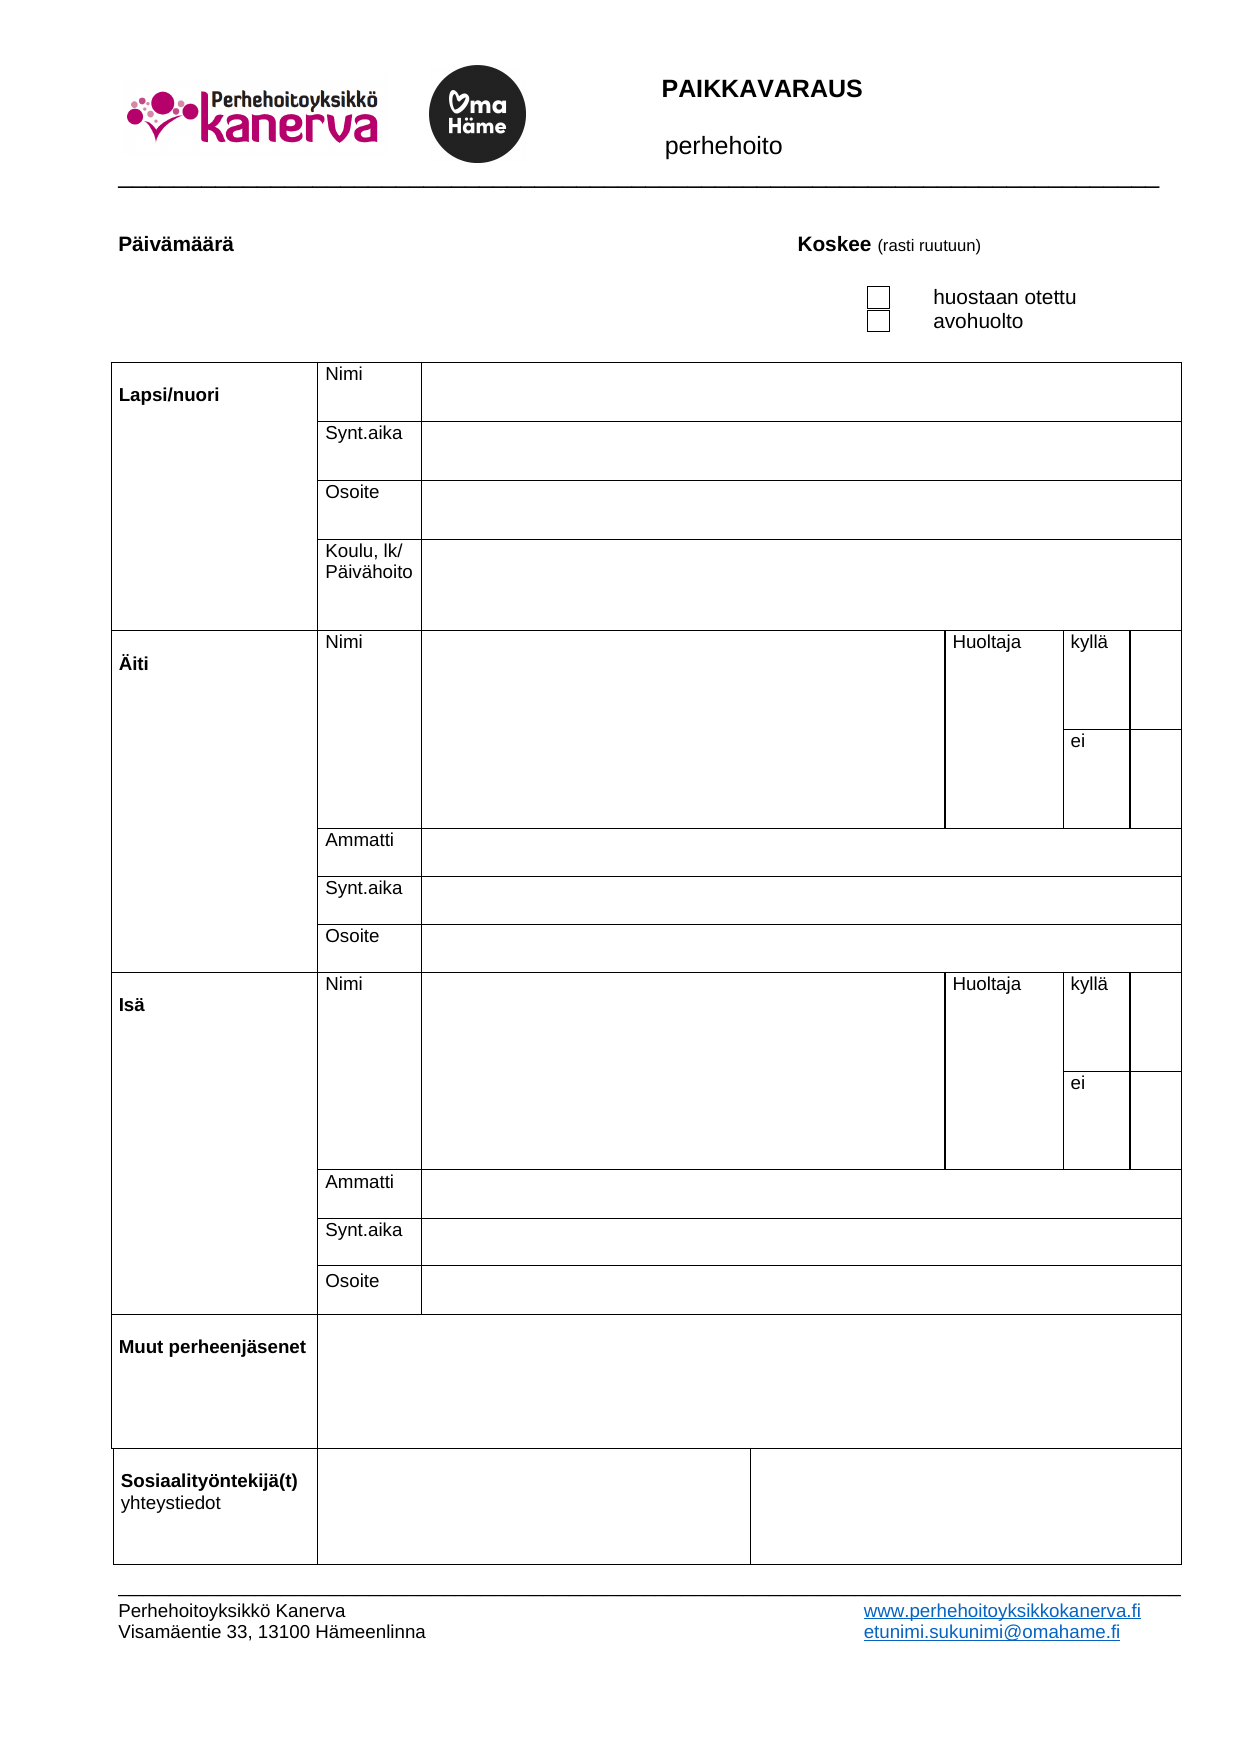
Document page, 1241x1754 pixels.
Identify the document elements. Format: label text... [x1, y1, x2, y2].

table_cell Osoite [318, 1266, 421, 1313]
table_cell [318, 1449, 750, 1564]
table_cell [422, 1170, 1181, 1217]
table_cell Osoite [318, 925, 421, 972]
table_cell [422, 422, 1181, 480]
table_cell [422, 829, 1181, 876]
table_cell Huoltaja [946, 631, 1063, 828]
table_cell Osoite [318, 481, 421, 539]
text Päivämäärä Koskee (rasti ruutuun) [118, 232, 1167, 256]
table_cell kyllä [1064, 631, 1129, 729]
table_cell Synt.aika [318, 877, 421, 924]
table_cell [1131, 973, 1181, 1071]
table_cell Synt.aika [318, 422, 421, 480]
table_cell [1131, 1072, 1181, 1169]
table_header [422, 363, 1181, 421]
table_cell ei [1064, 730, 1129, 828]
table_header Lapsi/nuori [112, 363, 317, 630]
table_cell [422, 481, 1181, 539]
table_cell [422, 925, 1181, 972]
table_cell Nimi [318, 631, 421, 828]
table_cell [422, 540, 1181, 630]
table_cell [751, 1449, 1181, 1564]
table_cell Sosiaalityöntekijä(t) yhteystiedot [114, 1449, 317, 1564]
table_cell Huoltaja [946, 973, 1063, 1169]
text huostaan otettu avohuolto [118, 285, 1167, 333]
table_cell Synt.aika [318, 1219, 421, 1265]
table_cell [318, 1315, 1181, 1448]
table_cell [422, 631, 944, 828]
table_cell [1131, 730, 1181, 828]
table_cell Ammatti [318, 1170, 421, 1217]
table_header Nimi [318, 363, 421, 421]
picture [429, 65, 526, 163]
table_cell Koulu, lk/ Päivähoito [318, 540, 421, 630]
table_cell kyllä [1064, 973, 1129, 1071]
table_cell [422, 973, 944, 1169]
table_cell Isä [112, 973, 317, 1313]
table_cell [422, 1219, 1181, 1265]
table_cell Äiti [112, 631, 317, 972]
table_cell [422, 1266, 1181, 1313]
table_cell ei [1064, 1072, 1129, 1169]
table_cell [1131, 631, 1181, 729]
table_cell Nimi [318, 973, 421, 1169]
table_cell Ammatti [318, 829, 421, 876]
table_cell Muut perheenjäsenet [112, 1315, 317, 1448]
table_cell [422, 877, 1181, 924]
